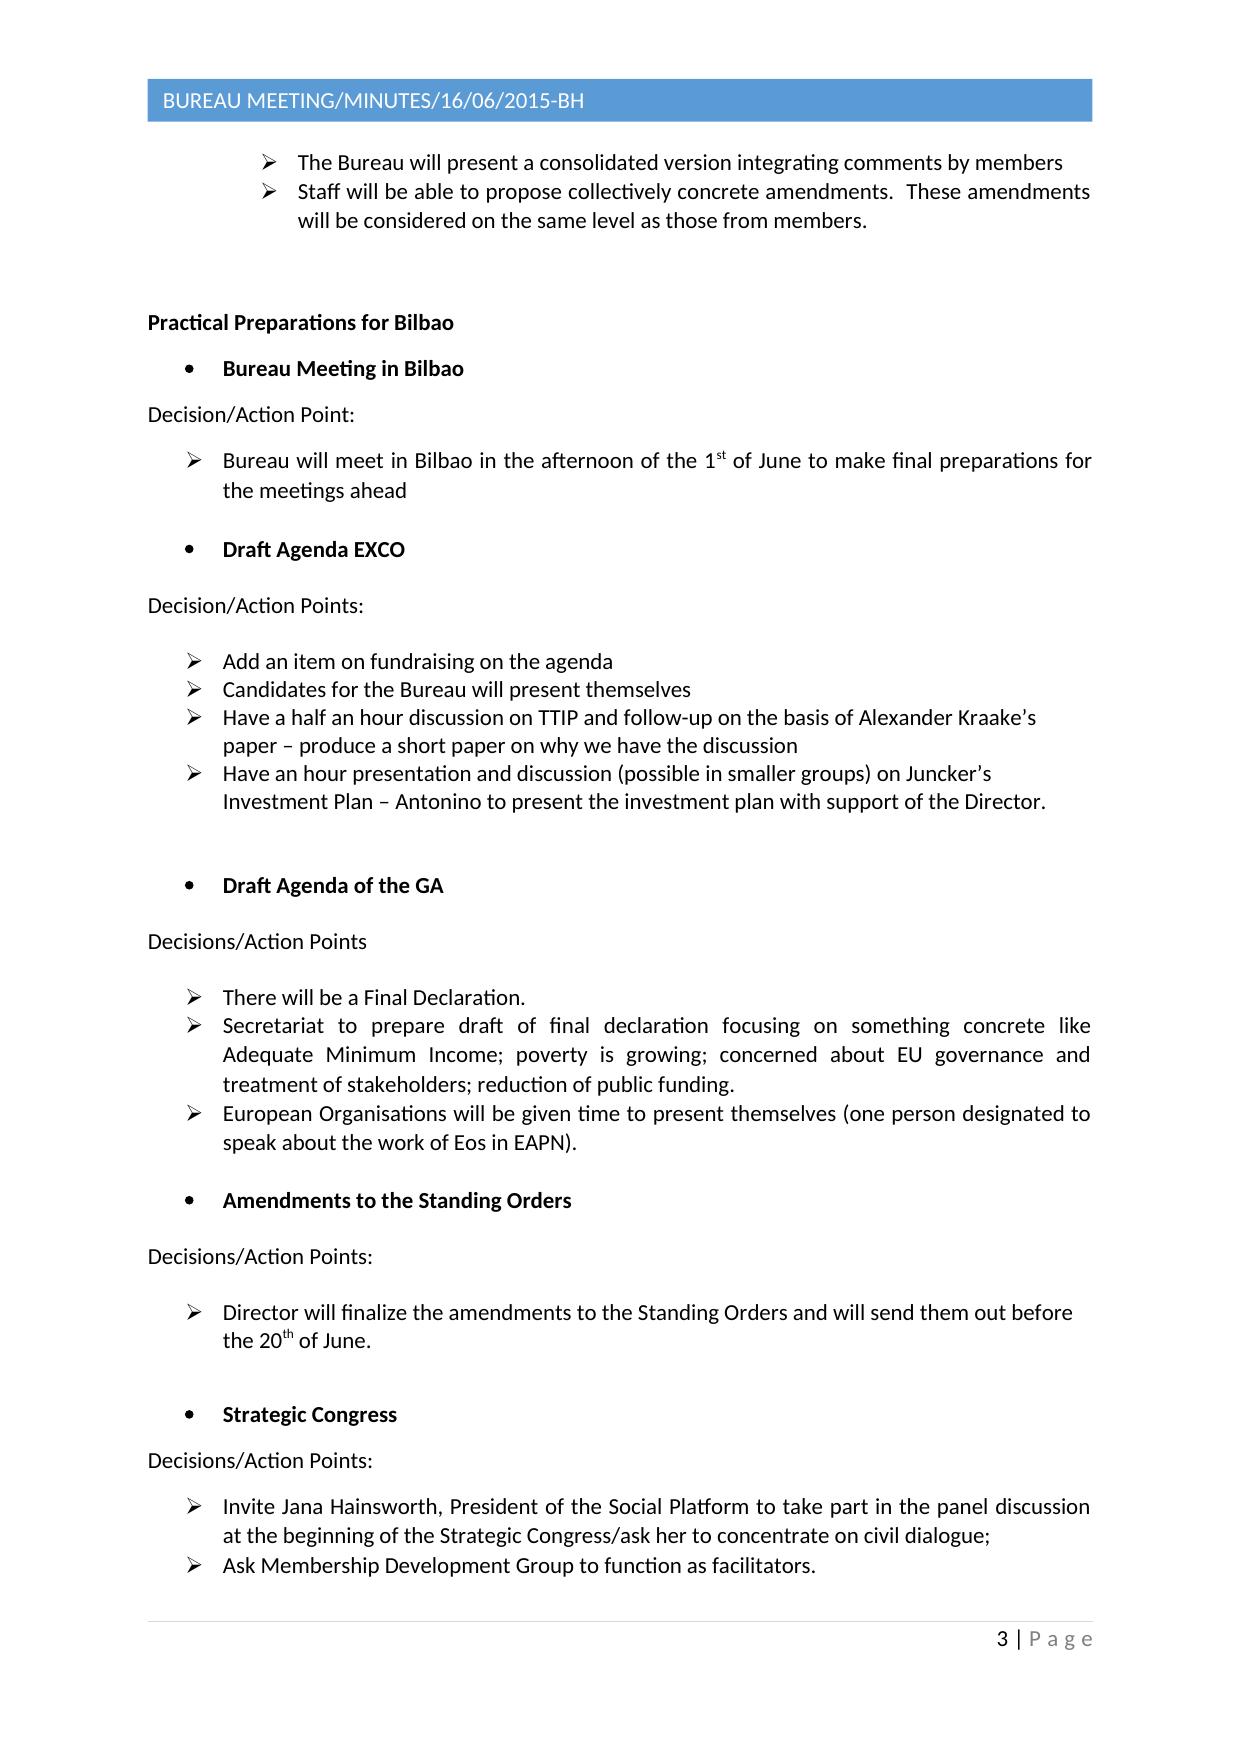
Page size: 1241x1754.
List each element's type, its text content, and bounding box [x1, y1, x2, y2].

list Draft Agenda of the GA [185, 871, 1093, 899]
text Decisions/Action Points: [148, 1242, 1093, 1270]
list Bureau Meeting in Bilbao [185, 354, 1093, 382]
list Bureau will meet in Bilbao in the afternoon of the 1st of June to make final preparations for the meetings ahead [185, 447, 1093, 504]
text Decision/Action Point: [148, 401, 1093, 428]
list Director will finalize the amendments to the Standing Orders and will send them out before the 20th of June. [185, 1298, 1093, 1354]
list The Bureau will present a consolidated version integrating comments by members [260, 148, 1093, 176]
list Have a half an hour discussion on TTIP and follow-up on the basis of Alexander Kraake’s paper – produce a short paper on why we have the discussion [185, 703, 1093, 759]
list European Organisations will be given time to present themselves (one person designated to speak about the work of Eos in EAPN). [185, 1099, 1093, 1157]
list Ask Membership Development Group to function as facilitators. [185, 1551, 1093, 1579]
list Draft Agenda EXCO [185, 535, 1093, 563]
list There will be a Final Declaration. [185, 983, 1093, 1011]
list Strategic Congress [185, 1400, 1093, 1428]
list Add an item on fundraising on the agenda [185, 647, 1093, 675]
text Decisions/Action Points [148, 927, 1093, 955]
list Amendments to the Standing Orders [185, 1186, 1093, 1214]
list Have an hour presentation and discussion (possible in smaller groups) on Juncker’s Investment Plan – Antonino to present the investment plan with support of the Director. [185, 759, 1093, 815]
text Practical Preparations for Bilbao [148, 308, 1093, 336]
list Invite Jana Hainsworth, President of the Social Platform to take part in the panel discussion at the beginning of the Strategic Congress/ask her to concentrate on civil dialogue; [185, 1492, 1093, 1549]
list Staff will be able to propose collectively concrete amendments. These amendments will be considered on the same level as those from members. [260, 177, 1093, 234]
text Decisions/Action Points: [148, 1446, 1093, 1474]
list Secretariat to prepare draft of final declaration focusing on something concrete like Adequate Minimum Income; poverty is growing; concerned about EU governance and treatment of stakeholders; reduction of public funding. [185, 1011, 1093, 1098]
text Decision/Action Points: [148, 591, 1093, 619]
list Candidates for the Bureau will present themselves [185, 675, 1093, 703]
